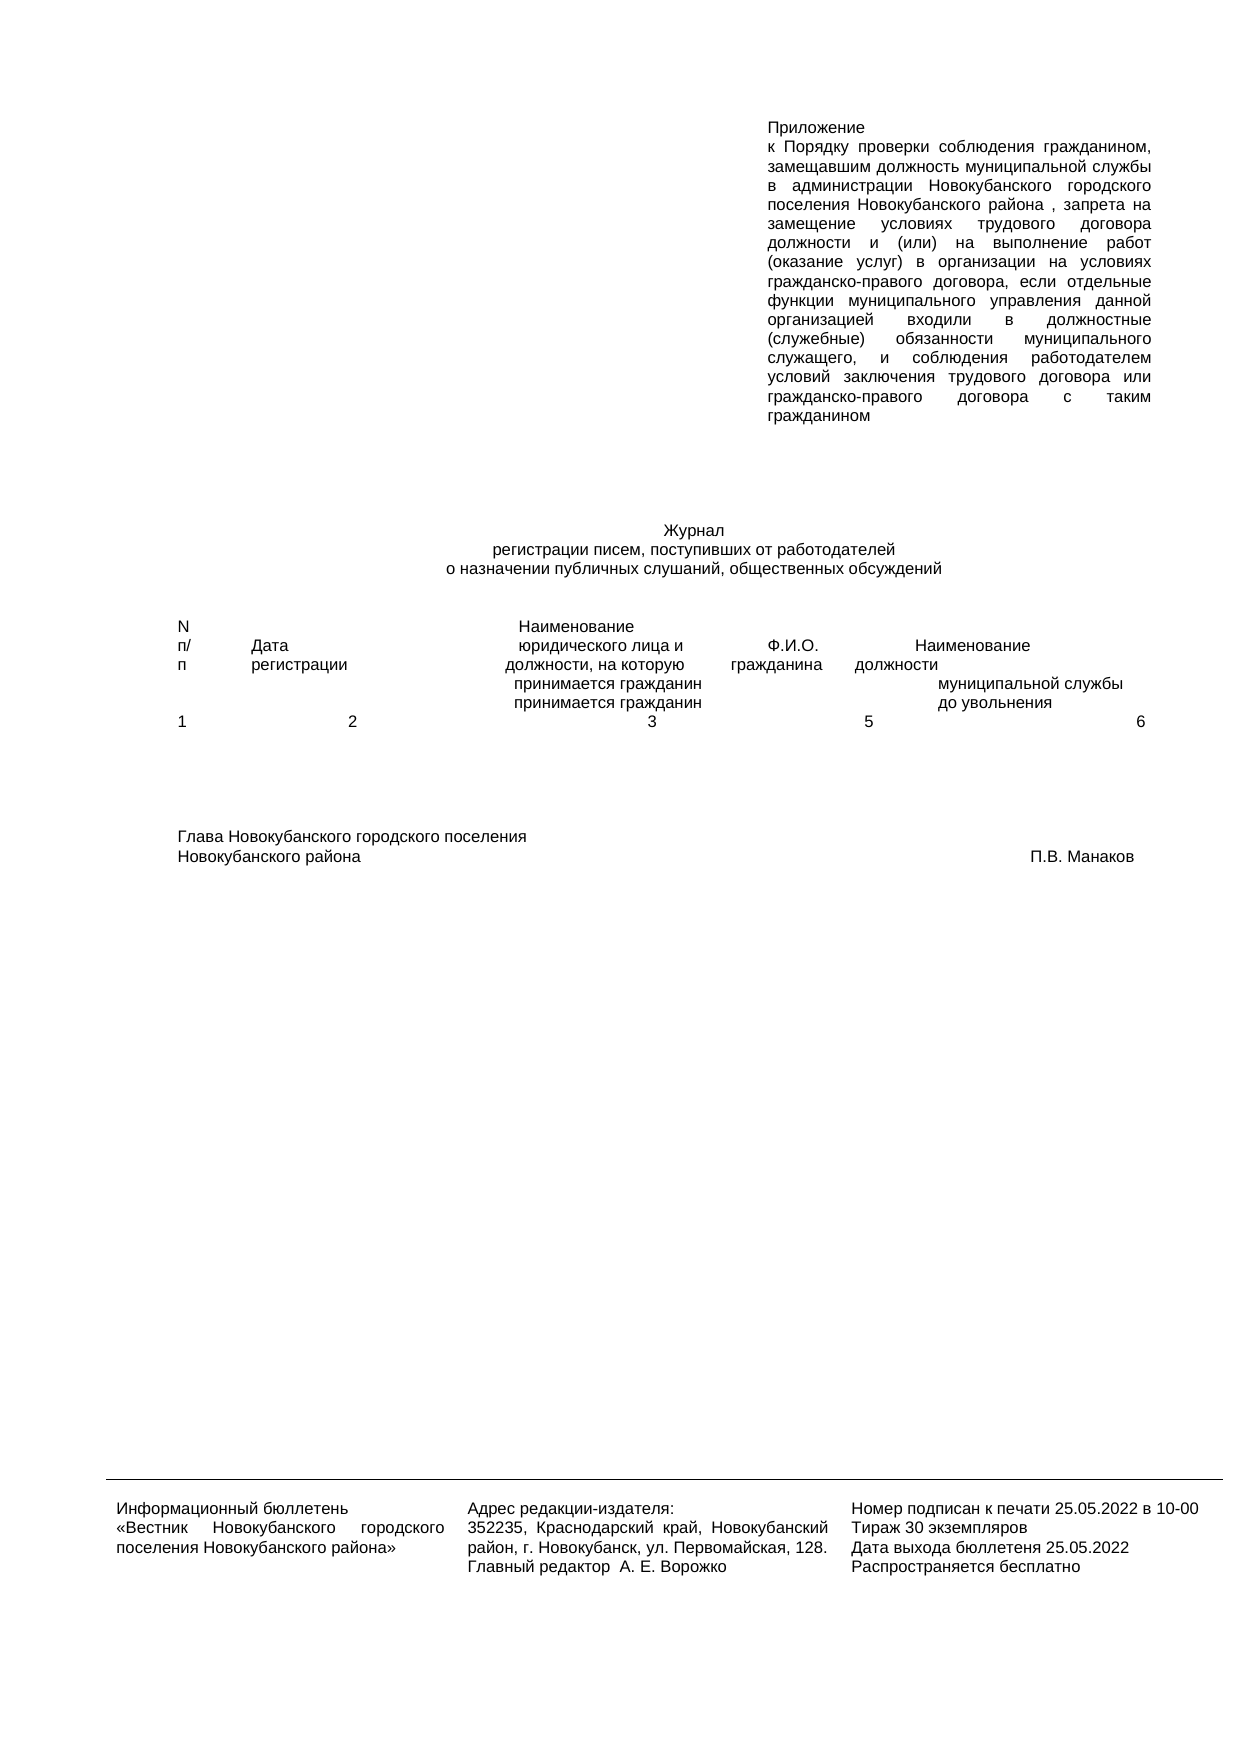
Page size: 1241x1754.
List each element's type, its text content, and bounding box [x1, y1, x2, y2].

text Глава Новокубанского городского поселения [177, 827, 1152, 846]
text о назначении публичных слушаний, общественных обсуждений [177, 559, 1152, 578]
text п/ Дата юридического лица и Ф.И.О. Наименование [177, 636, 1152, 655]
text 1 2 3 5 6 [177, 712, 1152, 731]
text принимается гражданин муниципальной службы [177, 674, 1152, 693]
text п регистрации должности, на которую гражданина должности [177, 655, 1152, 674]
table_header Информационный бюллетень «Вестник Новокубанского городского поселения Новокубанского района» [106, 1480, 456, 1576]
table_header Адрес редакции-издателя: 352235, Краснодарский край, Новокубанский район, г. Новокубанск, ул. Первомайская, 128. Главный редактор А. Е. Ворожко [457, 1480, 839, 1576]
text N Наименование [177, 616, 1152, 636]
text принимается гражданин до увольнения [177, 693, 1152, 712]
text Приложение [693, 118, 1152, 137]
text регистрации писем, поступивших от работодателей [177, 540, 1152, 559]
text Новокубанского района П.В. Манаков [177, 846, 1152, 866]
table_header Номер подписан к печати 25.05.2022 в 10-00 Тираж 30 экземпляров Дата выхода бюллетеня 25.05.2022 Распространяется бесплатно [841, 1480, 1223, 1576]
text Журнал [177, 521, 1152, 540]
text к Порядку проверки соблюдения гражданином, замещавшим должность муниципальной службы в администрации Новокубанского городского поселения Новокубанского района , запрета на замещение условиях трудового договора должности и (или) на выполнение работ (оказание услуг) в организации на условиях гражданско-правого договора, если отдельные функции муниципального управления данной организацией входили в должностные (служебные) обязанности муниципального служащего, и соблюдения работодателем условий заключения трудового договора или гражданско-правого договора с таким гражданином [767, 137, 1152, 425]
